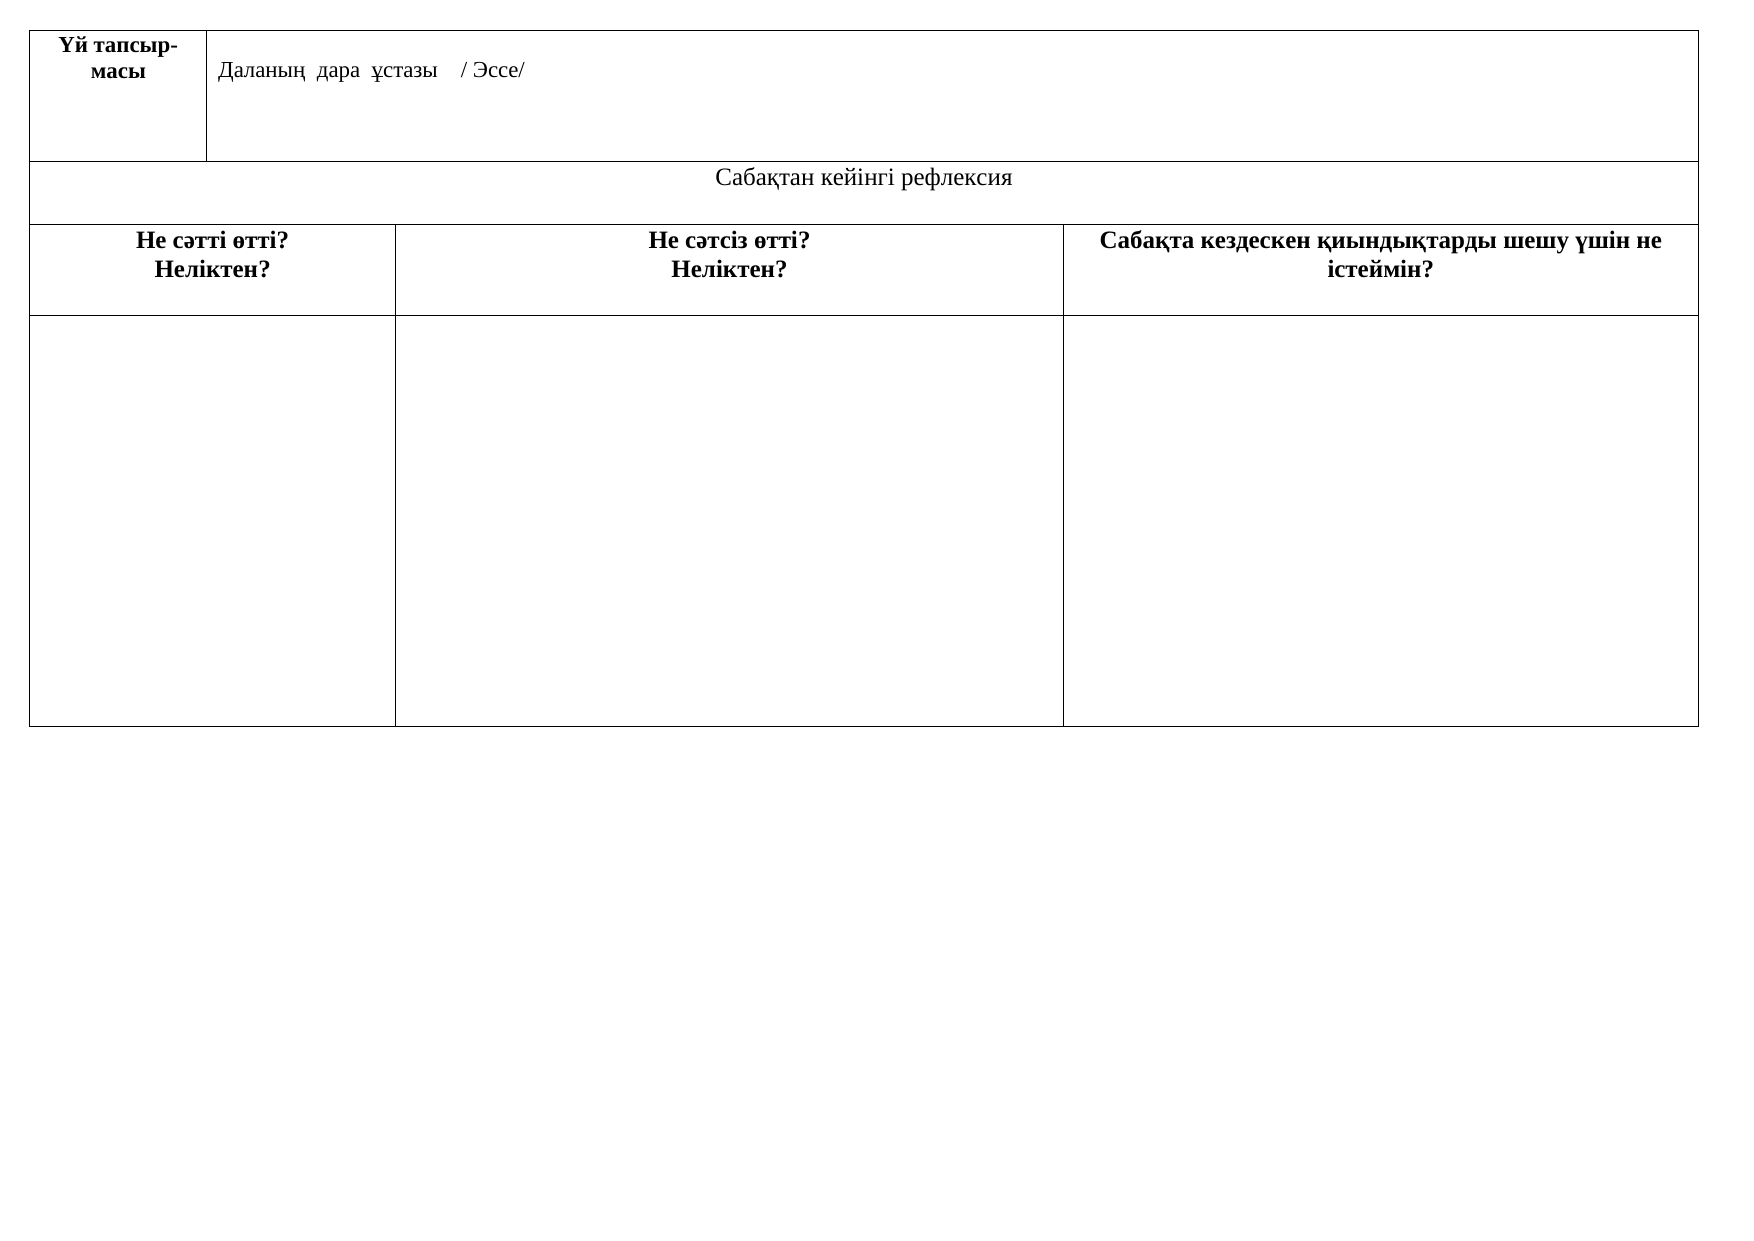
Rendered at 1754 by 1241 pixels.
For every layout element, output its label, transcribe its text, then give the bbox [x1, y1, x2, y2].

table_cell Не сәтті өтті? Неліктен? [30, 225, 395, 315]
table_cell Үй тапсыр-масы [30, 31, 206, 161]
table_cell Даланың дара ұстазы / Эссе/ [207, 31, 1698, 161]
table_cell Сабақтан кейінгі рефлексия [30, 162, 1698, 224]
table_cell [1064, 316, 1698, 726]
table_cell Не сәтсіз өтті? Неліктен? [396, 225, 1063, 315]
table_cell [396, 316, 1063, 726]
table_cell [30, 316, 395, 726]
table_cell Сабақта кездескен қиындықтарды шешу үшін не істеймін? [1064, 225, 1698, 315]
